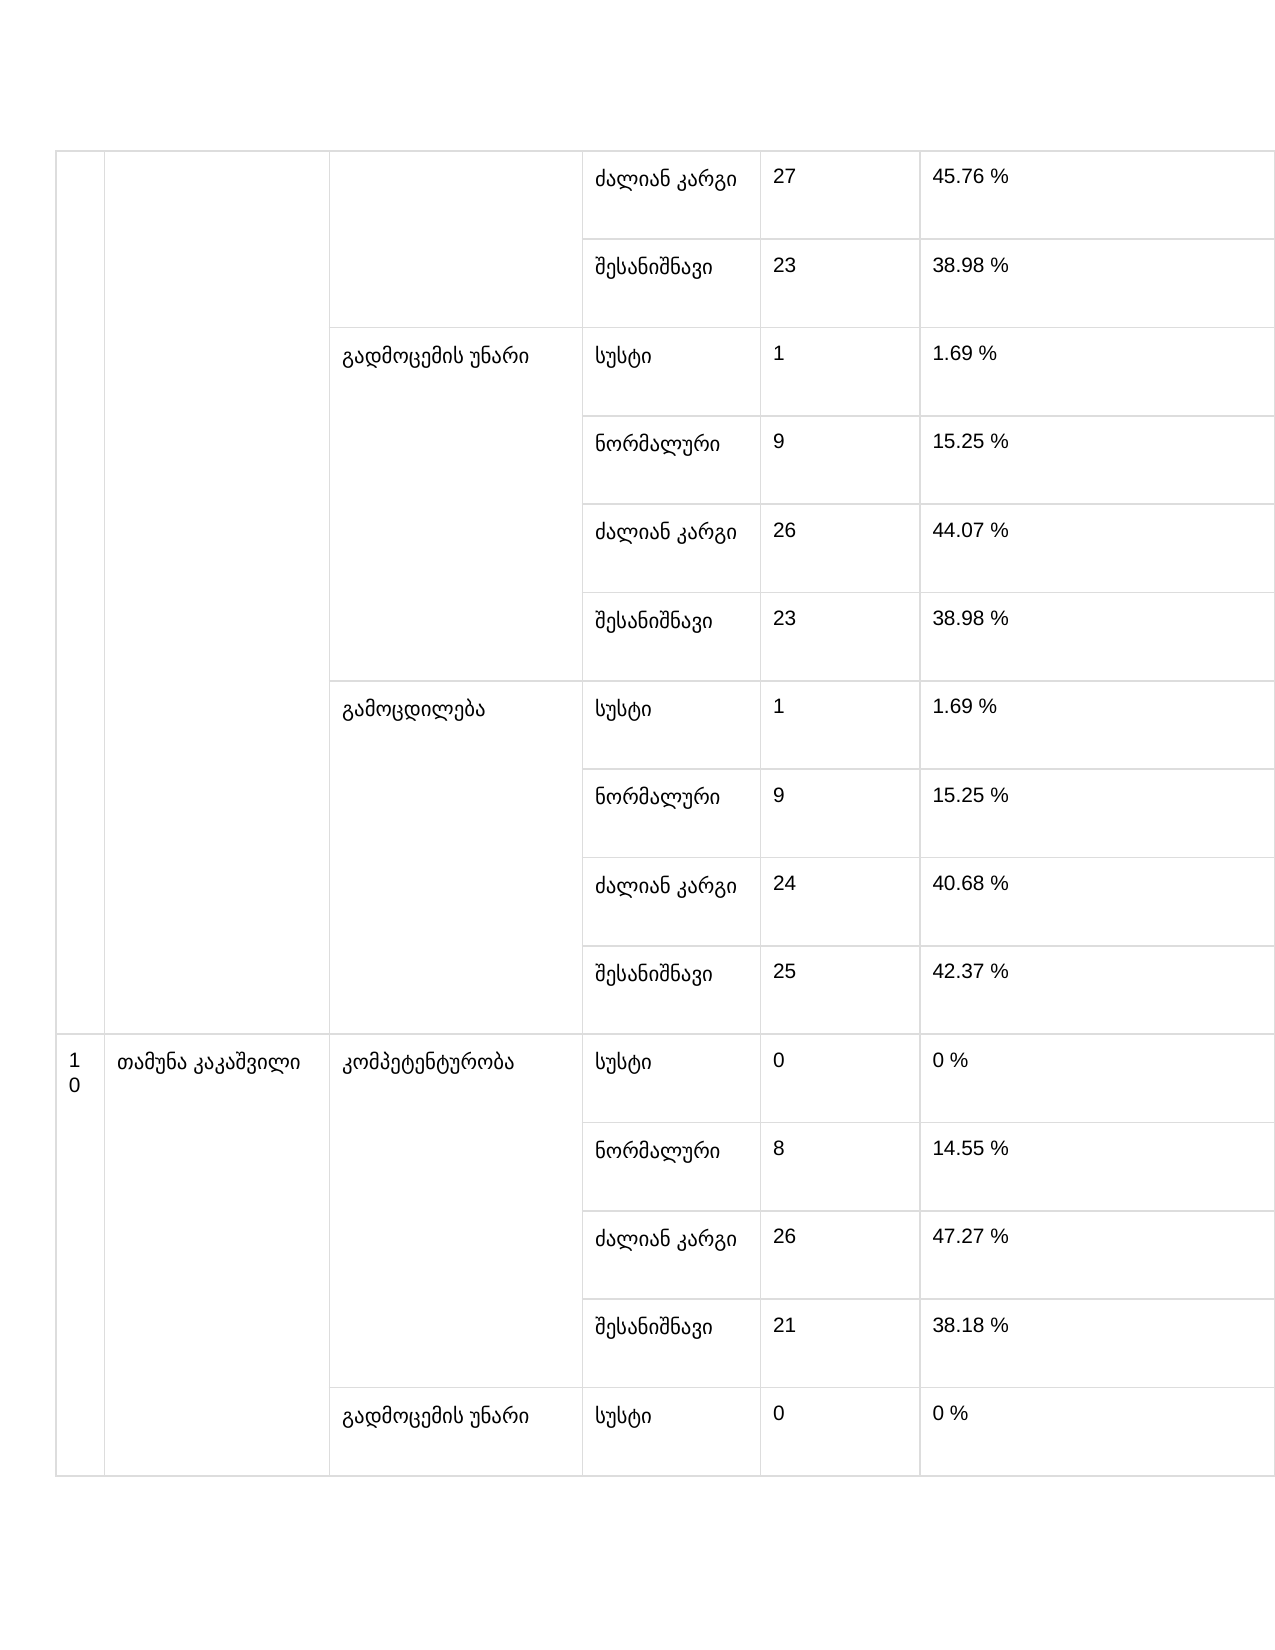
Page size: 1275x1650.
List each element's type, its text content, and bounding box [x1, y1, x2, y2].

table_cell გადმოცემის უნარი [330, 1388, 582, 1475]
table_cell სუსტი [583, 1388, 760, 1475]
table_cell სუსტი [583, 1035, 760, 1122]
table_cell 1.69 % [921, 328, 1274, 415]
table_cell ძალიან კარგი [583, 858, 760, 945]
table_cell ძალიან კარგი [583, 1212, 760, 1298]
table_cell ნორმალური [583, 1123, 760, 1210]
table_cell 1 [761, 328, 919, 415]
table_cell 26 [761, 1212, 919, 1298]
table_cell 25 [761, 947, 919, 1033]
table_cell 47.27 % [921, 1212, 1274, 1298]
table_cell 38.98 % [921, 593, 1274, 680]
table_cell სუსტი [583, 682, 760, 768]
table_cell სუსტი [583, 328, 760, 415]
table_cell 27 [761, 152, 919, 238]
table_cell 0 % [921, 1388, 1274, 1475]
table_cell 44.07 % [921, 505, 1274, 592]
table_cell 42.37 % [921, 947, 1274, 1033]
table_cell ძალიან კარგი [583, 505, 760, 592]
table_cell 10 [57, 1035, 104, 1475]
table_cell 15.25 % [921, 417, 1274, 503]
table_cell 0 [761, 1035, 919, 1122]
table_cell ძალიან კარგი [583, 152, 760, 238]
table_cell 45.76 % [921, 152, 1274, 238]
table_cell 15.25 % [921, 770, 1274, 857]
table_cell 23 [761, 593, 919, 680]
table_cell 9 [761, 770, 919, 857]
table_cell 38.18 % [921, 1300, 1274, 1387]
table_cell ნორმალური [583, 417, 760, 503]
table_cell 1.69 % [921, 682, 1274, 768]
table_cell შესანიშნავი [583, 240, 760, 327]
table_cell 24 [761, 858, 919, 945]
table_cell გადმოცემის უნარი [330, 328, 582, 680]
table_cell კომპეტენტურობა [330, 1035, 582, 1387]
table_cell 26 [761, 505, 919, 592]
table_cell 38.98 % [921, 240, 1274, 327]
table_cell 21 [761, 1300, 919, 1387]
table_cell 0 % [921, 1035, 1274, 1122]
table_cell 40.68 % [921, 858, 1274, 945]
table_cell ნორმალური [583, 770, 760, 857]
table_cell 14.55 % [921, 1123, 1274, 1210]
table_cell 23 [761, 240, 919, 327]
table_cell 0 [761, 1388, 919, 1475]
table_cell შესანიშნავი [583, 593, 760, 680]
table_cell შესანიშნავი [583, 947, 760, 1033]
table_cell 8 [761, 1123, 919, 1210]
table_cell 9 [761, 417, 919, 503]
table_cell 1 [761, 682, 919, 768]
table_cell გამოცდილება [330, 682, 582, 1033]
table_cell თამუნა კაკაშვილი [105, 1035, 329, 1475]
table_cell შესანიშნავი [583, 1300, 760, 1387]
